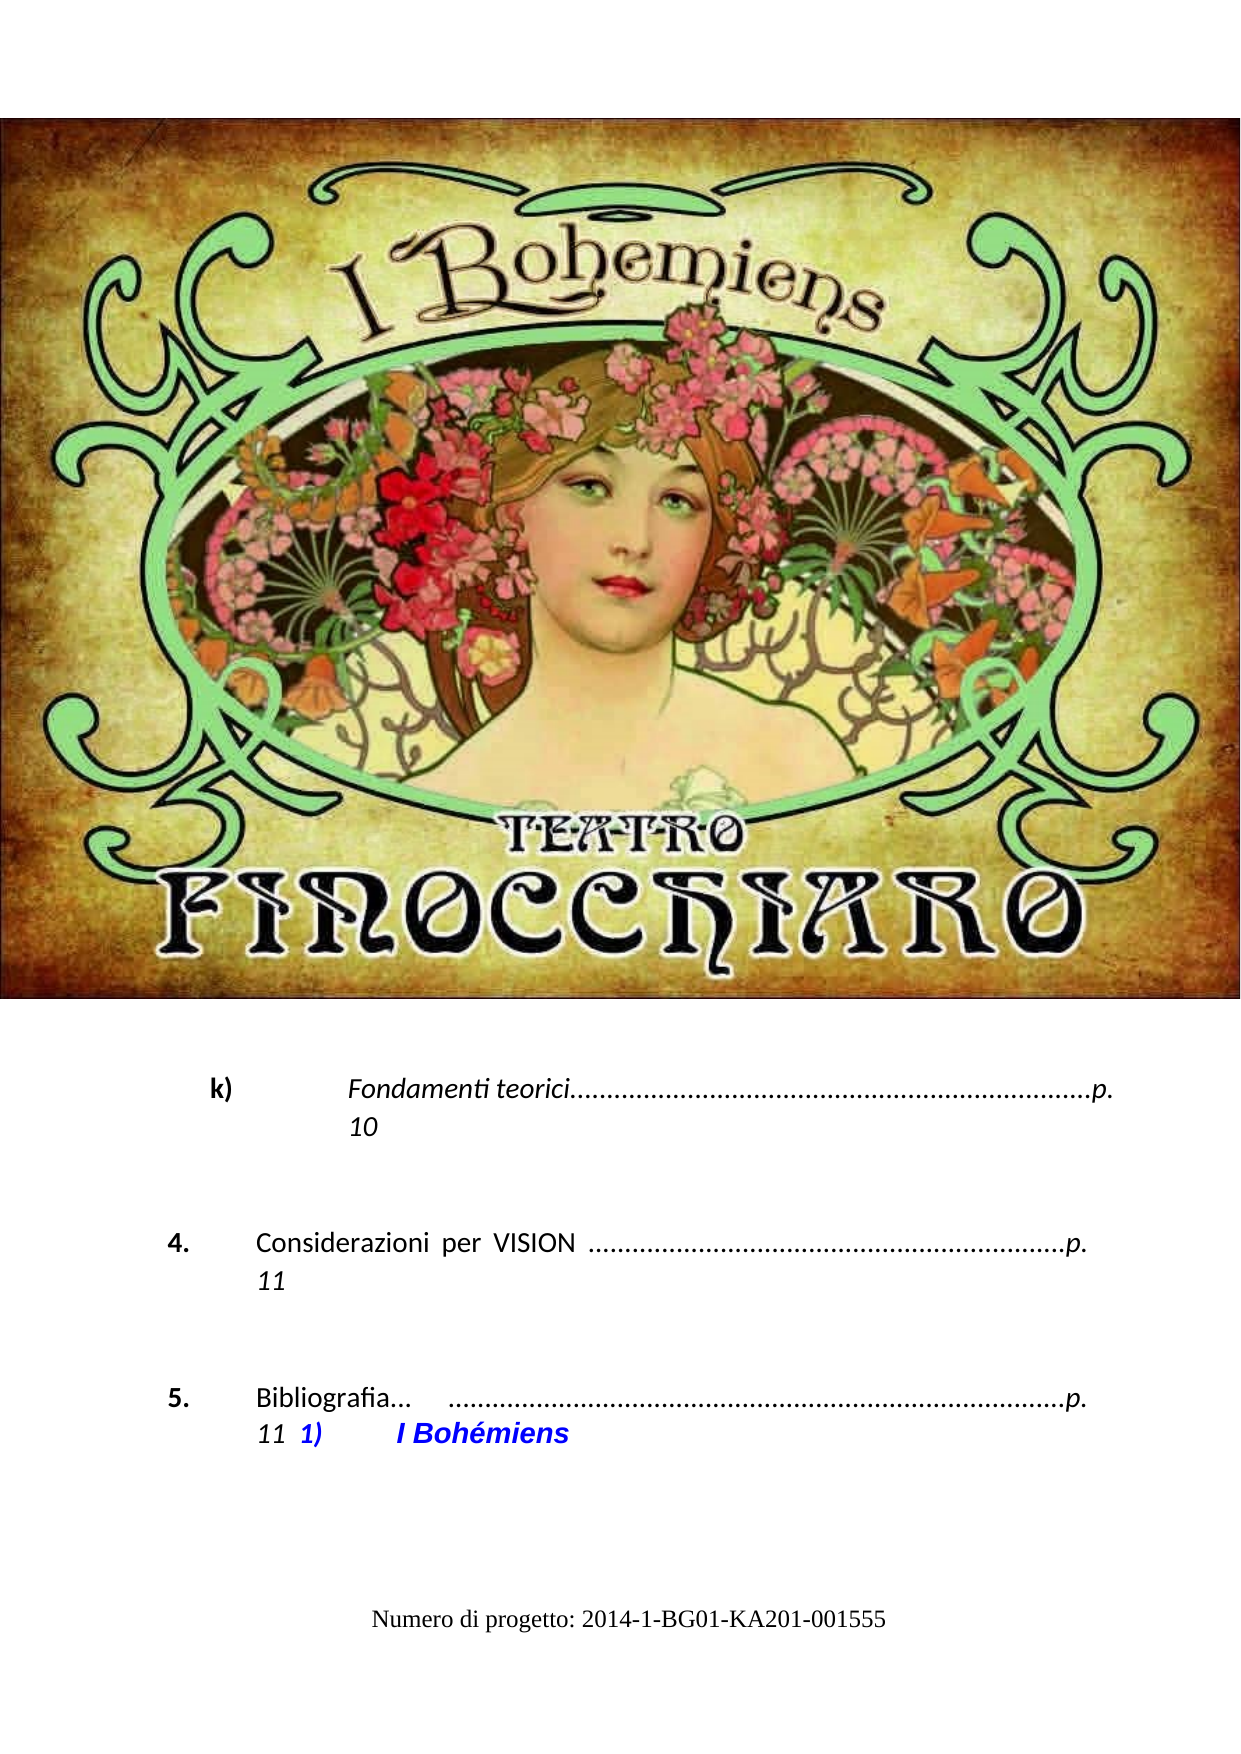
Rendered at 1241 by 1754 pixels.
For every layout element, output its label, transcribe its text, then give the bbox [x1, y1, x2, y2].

picture [0, 118, 1241, 999]
list Bibliografia... ....................................................................................p. 11 1) I Bohémiens [167, 1379, 1092, 1451]
list Considerazioni per VISION .................................................................p. 11 [167, 1224, 1092, 1298]
list Fondamenti teorici.......................................................................p. 10 [210, 1070, 1128, 1144]
